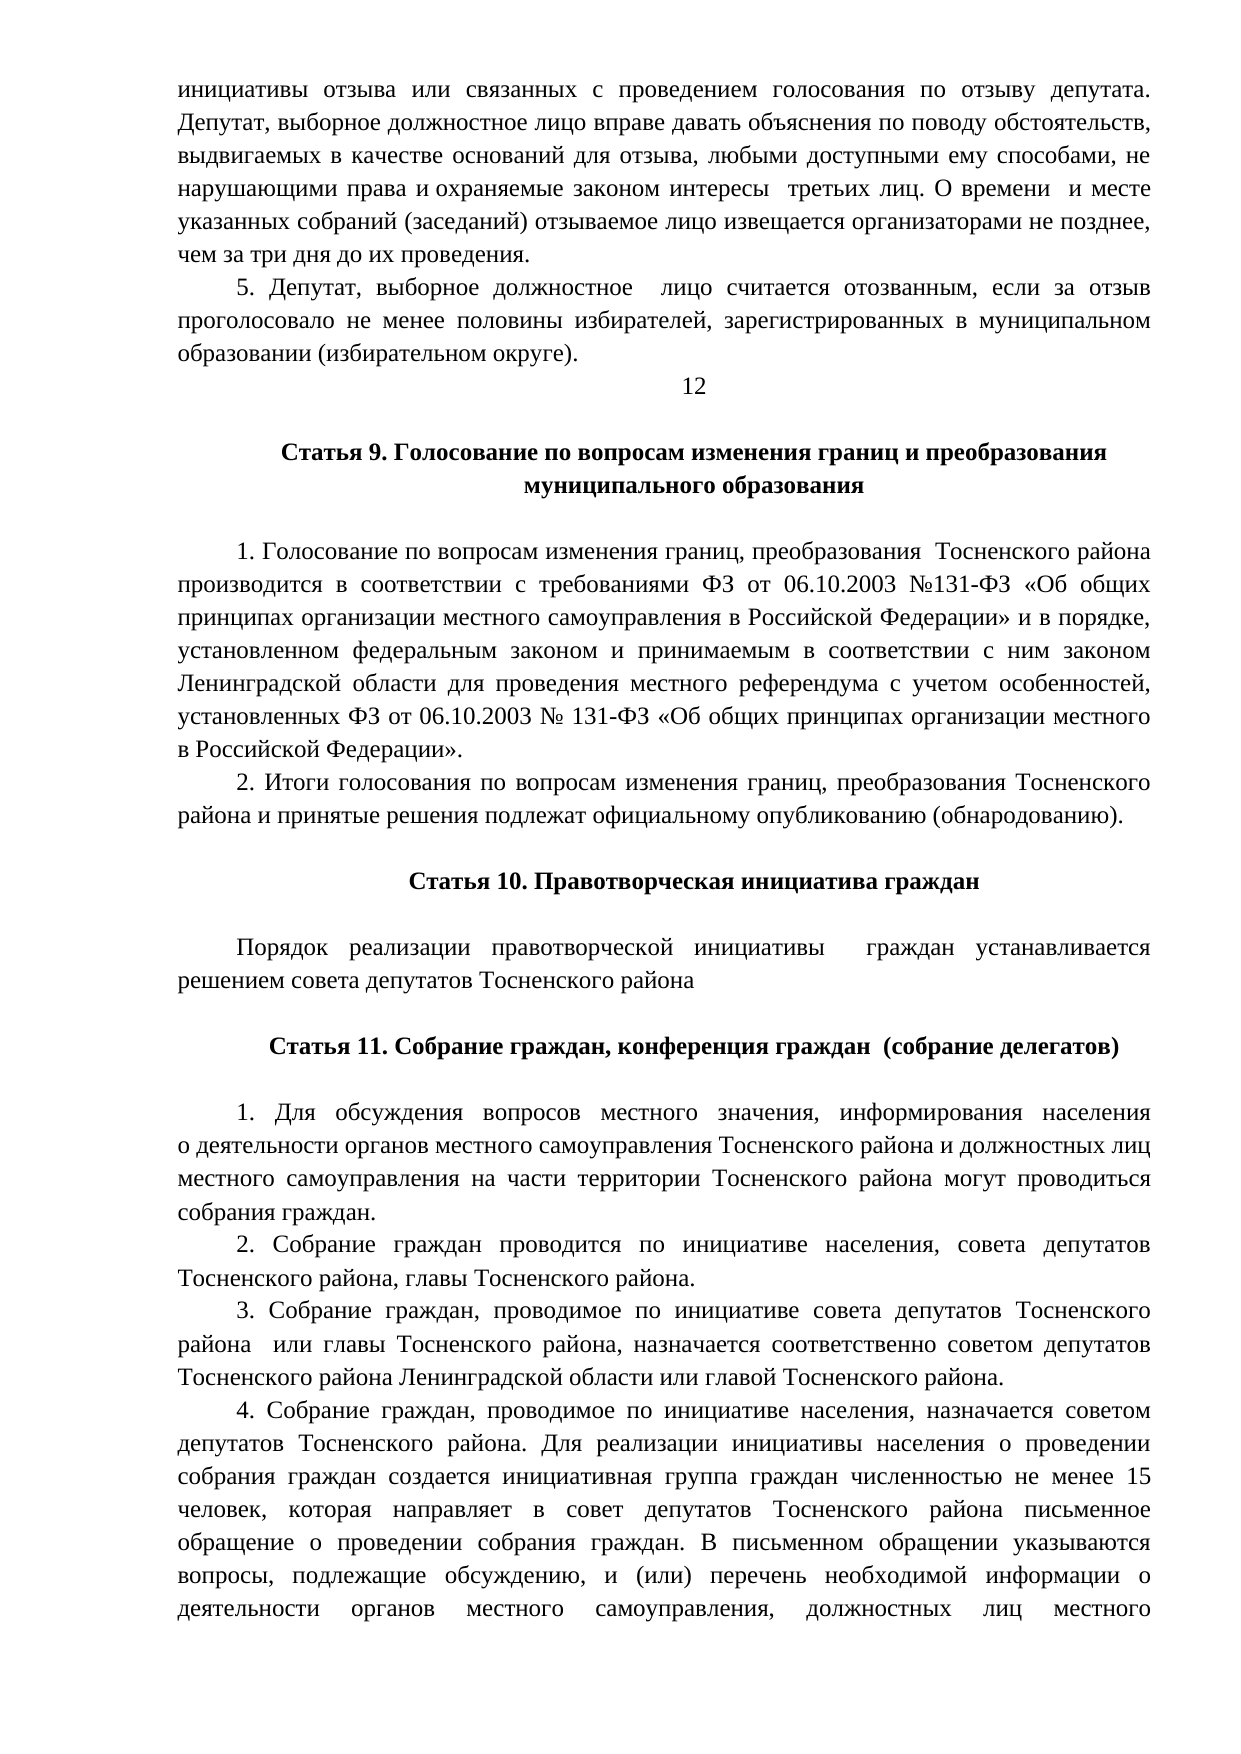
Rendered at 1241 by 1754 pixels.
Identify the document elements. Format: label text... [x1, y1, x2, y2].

text 1. Для обсуждения вопросов местного значения, информирования населения о деятельности органов местного самоуправления Тосненского района и должностных лиц местного самоуправления на части территории Тосненского района могут проводиться собрания граждан. [177, 1097, 1152, 1225]
text 12 [177, 371, 1152, 400]
text 3. Собрание граждан, проводимое по инициативе совета депутатов Тосненского района или главы Тосненского района, назначается соответственно советом депутатов Тосненского района Ленинградской области или главой Тосненского района. [177, 1296, 1152, 1390]
text Статья 10. Правотворческая инициатива граждан [177, 866, 1152, 895]
text 2. Итоги голосования по вопросам изменения границ, преобразования Тосненского района и принятые решения подлежат официальному опубликованию (обнародованию). [177, 767, 1152, 829]
text Порядок реализации правотворческой инициативы граждан устанавливается решением совета депутатов Тосненского района [177, 932, 1152, 994]
text 2. Собрание граждан проводится по инициативе населения, совета депутатов Тосненского района, главы Тосненского района. [177, 1229, 1152, 1291]
text муниципального образования [177, 470, 1152, 499]
text Статья 11. Собрание граждан, конференция граждан (собрание делегатов) [177, 1031, 1152, 1060]
text Статья 9. Голосование по вопросам изменения границ и преобразования [177, 437, 1152, 466]
text 5. Депутат, выборное должностное лицо считается отозванным, если за отзыв проголосовало не менее половины избирателей, зарегистрированных в муниципальном образовании (избирательном округе). [177, 272, 1152, 367]
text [177, 74, 1152, 268]
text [177, 1395, 1152, 1622]
text 1. Голосование по вопросам изменения границ, преобразования Тосненского района производится в соответствии с требованиями ФЗ от 06.10.2003 №131-ФЗ «Об общих принципах организации местного самоуправления в Российской Федерации» и в порядке, установленном федеральным законом и принимаемым в соответствии с ним законом Ленинградской области для проведения местного референдума с учетом особенностей, установленных ФЗ от 06.10.2003 № 131-ФЗ «Об общих принципах организации местного в Российской Федерации». [177, 536, 1152, 763]
